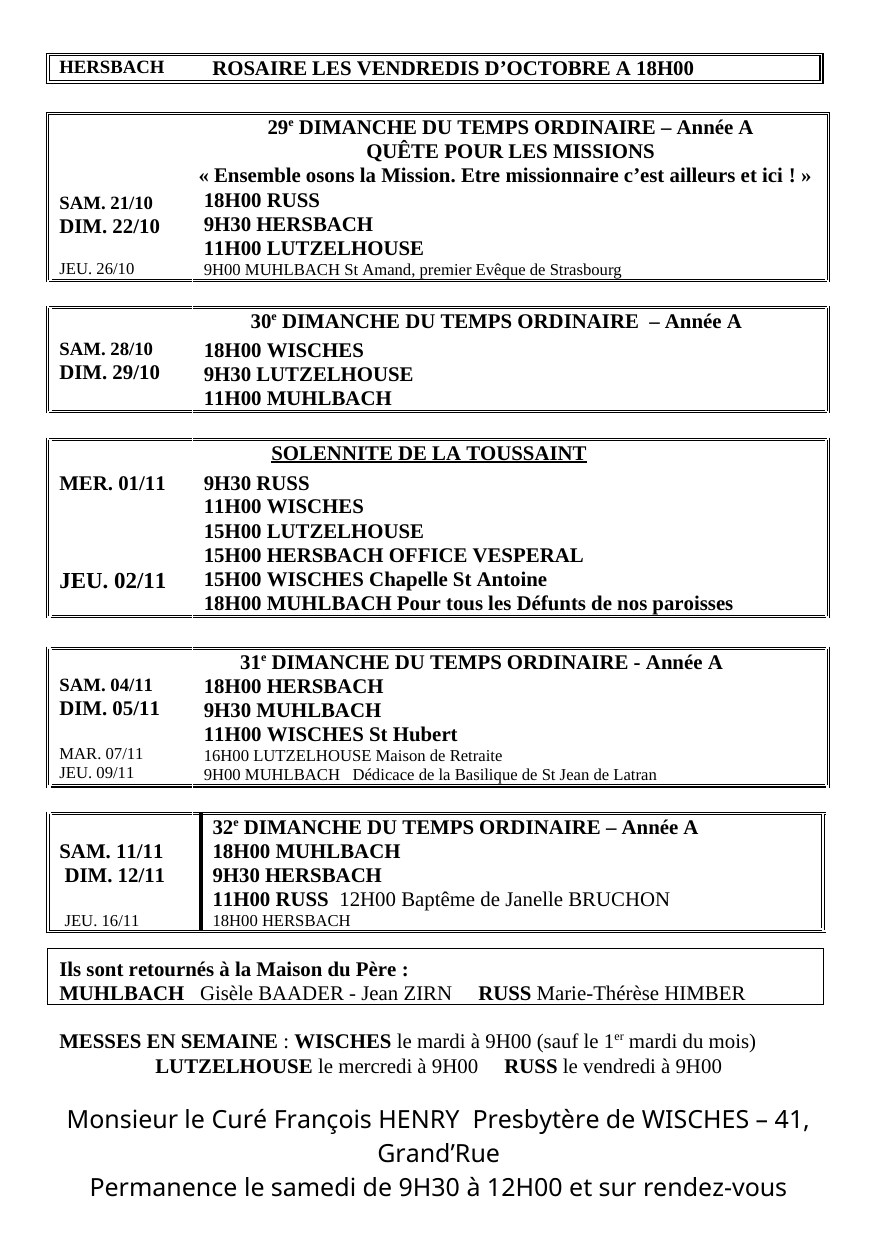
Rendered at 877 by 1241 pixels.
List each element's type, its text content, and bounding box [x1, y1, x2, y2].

table_cell [193, 615, 828, 647]
table_cell [48, 279, 192, 306]
table_cell 31e DIMANCHE DU TEMPS ORDINAIRE - Année A 18H00 HERSBACH 9H30 MUHLBACH 11H00 WISCHES St Hubert 16H00 LUTZELHOUSE Maison de Retraite 9H00 MUHLBACH Dédicace de la Basilique de St Jean de Latran [193, 647, 828, 784]
text Permanence le samedi de 9H30 à 12H00 et sur rendez-vous [59, 1170, 818, 1204]
table_cell [193, 784, 828, 812]
table_cell [48, 306, 192, 338]
table_cell 18H00 WISCHES 9H30 LUTZELHOUSE 11H00 MUHLBACH [193, 338, 827, 410]
table_cell SAM. 11/11 DIM. 12/11 JEU. 16/11 [48, 812, 199, 930]
text LUTZELHOUSE le mercredi à 9H00 RUSS le vendredi à 9H00 [59, 1053, 818, 1078]
text Monsieur le Curé François HENRY Presbytère de WISCHES – 41, Grand’Rue [59, 1102, 818, 1170]
table_cell 32e DIMANCHE DU TEMPS ORDINAIRE – Année A 18H00 MUHLBACH 9H30 HERSBACH 11H00 RUSS 12H00 Baptême de Janelle BRUCHON 18H00 HERSBACH [203, 813, 823, 930]
table_cell 30e DIMANCHE DU TEMPS ORDINAIRE – Année A [193, 306, 828, 338]
text MUHLBACH Gisèle BAADER - Jean ZIRN RUSS Marie-Thérèse HIMBER [59, 981, 818, 1005]
table_cell HERSBACH [50, 56, 201, 80]
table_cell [201, 56, 819, 80]
table_cell [48, 438, 192, 469]
table_cell [48, 615, 192, 647]
table_header SAM. 21/10 DIM. 22/10 JEU. 26/10 [49, 115, 192, 279]
table_cell SAM. 04/11 DIM. 05/11 MAR. 07/11 JEU. 09/11 [48, 647, 192, 784]
table_cell SOLENNITE DE LA TOUSSAINT [193, 438, 828, 469]
table_cell 9H30 RUSS 11H00 WISCHES 15H00 LUTZELHOUSE 15H00 HERSBACH OFFICE VESPERAL 15H00 WISCHES Chapelle St Antoine 18H00 MUHLBACH Pour tous les Défunts de nos paroisses [193, 470, 827, 615]
table_cell SAM. 28/10 DIM. 29/10 [49, 338, 192, 410]
text MESSES EN SEMAINE : WISCHES le mardi à 9H00 (sauf le 1er mardi du mois) [59, 1029, 818, 1053]
table_cell [193, 410, 828, 437]
text Ils sont retournés à la Maison du Père : [59, 957, 818, 981]
table_cell MER. 01/11 JEU. 02/11 [49, 470, 192, 615]
table_header 29e DIMANCHE DU TEMPS ORDINAIRE – Année A QUÊTE POUR LES MISSIONS « Ensemble osons la Mission. Etre missionnaire c’est ailleurs et ici ! » 18H00 RUSS 9H30 HERSBACH 11H00 LUTZELHOUSE 9H00 MUHLBACH St Amand, premier Evêque de Strasbourg [193, 115, 827, 279]
table_cell [192, 279, 828, 306]
table_cell [48, 410, 192, 437]
table_cell [48, 784, 192, 812]
